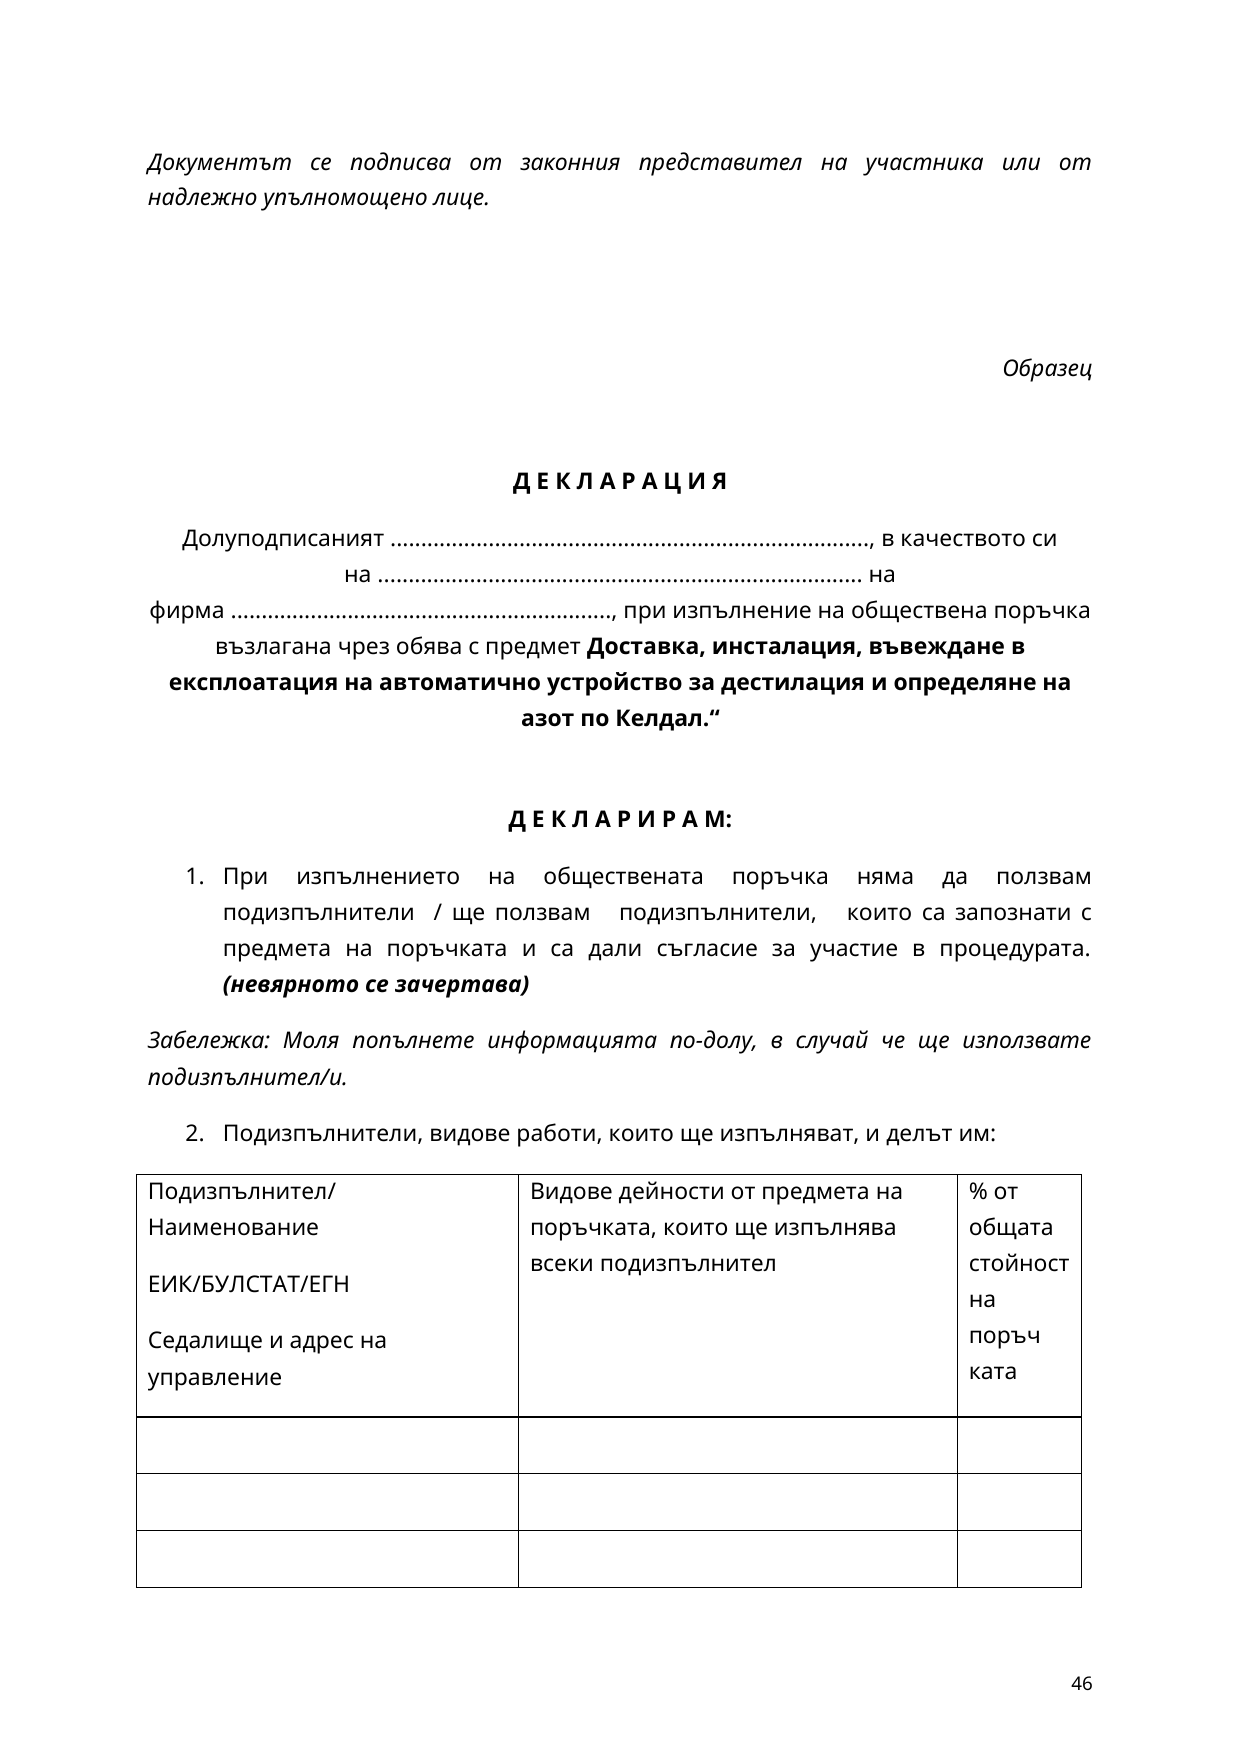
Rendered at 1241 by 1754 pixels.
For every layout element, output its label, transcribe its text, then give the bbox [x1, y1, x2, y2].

table_header % от общата стойност на поръч ката [958, 1175, 1081, 1416]
table_cell [137, 1531, 518, 1587]
list При изпълнението на обществената поръчка няма да ползвам подизпълнители / ще ползвам подизпълнители, които са запознати с предмета на поръчката и са дали съгласие за участие в процедурата. (невярното се зачертава) [185, 860, 1092, 999]
table_cell [519, 1531, 957, 1587]
table_header Видове дейности от предмета на поръчката, които ще изпълнява всеки подизпълнител [519, 1175, 957, 1416]
table_cell [137, 1418, 518, 1473]
table_header Подизпълнител/Наименование ЕИК/БУЛСТАТ/ЕГН Седалище и адрес на управление [137, 1175, 518, 1416]
text Документът се подписва от законния представител на участника или от надлежно упълномощено лице. [148, 145, 1092, 213]
table_cell [519, 1418, 957, 1473]
table_cell [958, 1418, 1081, 1473]
text Образец [148, 352, 1092, 383]
table_cell [958, 1531, 1081, 1587]
list Подизпълнители, видове работи, които ще изпълняват, и делът им: [185, 1117, 1092, 1148]
table_cell [137, 1474, 518, 1530]
table_cell [519, 1474, 957, 1530]
table_cell [958, 1474, 1081, 1530]
text Д Е К Л А Р И Р А М: [148, 803, 1092, 834]
text Долуподписаният .............................................................................., в качеството си на ............................................................................... на фирма .............................................................., при изпълнение на обществена поръчка възлагана чрез обява с предмет Доставка, инсталация, въвеждане в експлоатация на автоматично устройство за дестилация и определяне на азот по Келдал.“ [148, 522, 1092, 733]
text Забележка: Моля попълнете информацията по-долу, в случай че ще използвате подизпълнител/и. [148, 1024, 1092, 1092]
text Д Е К Л А Р А Ц И Я [148, 465, 1092, 496]
